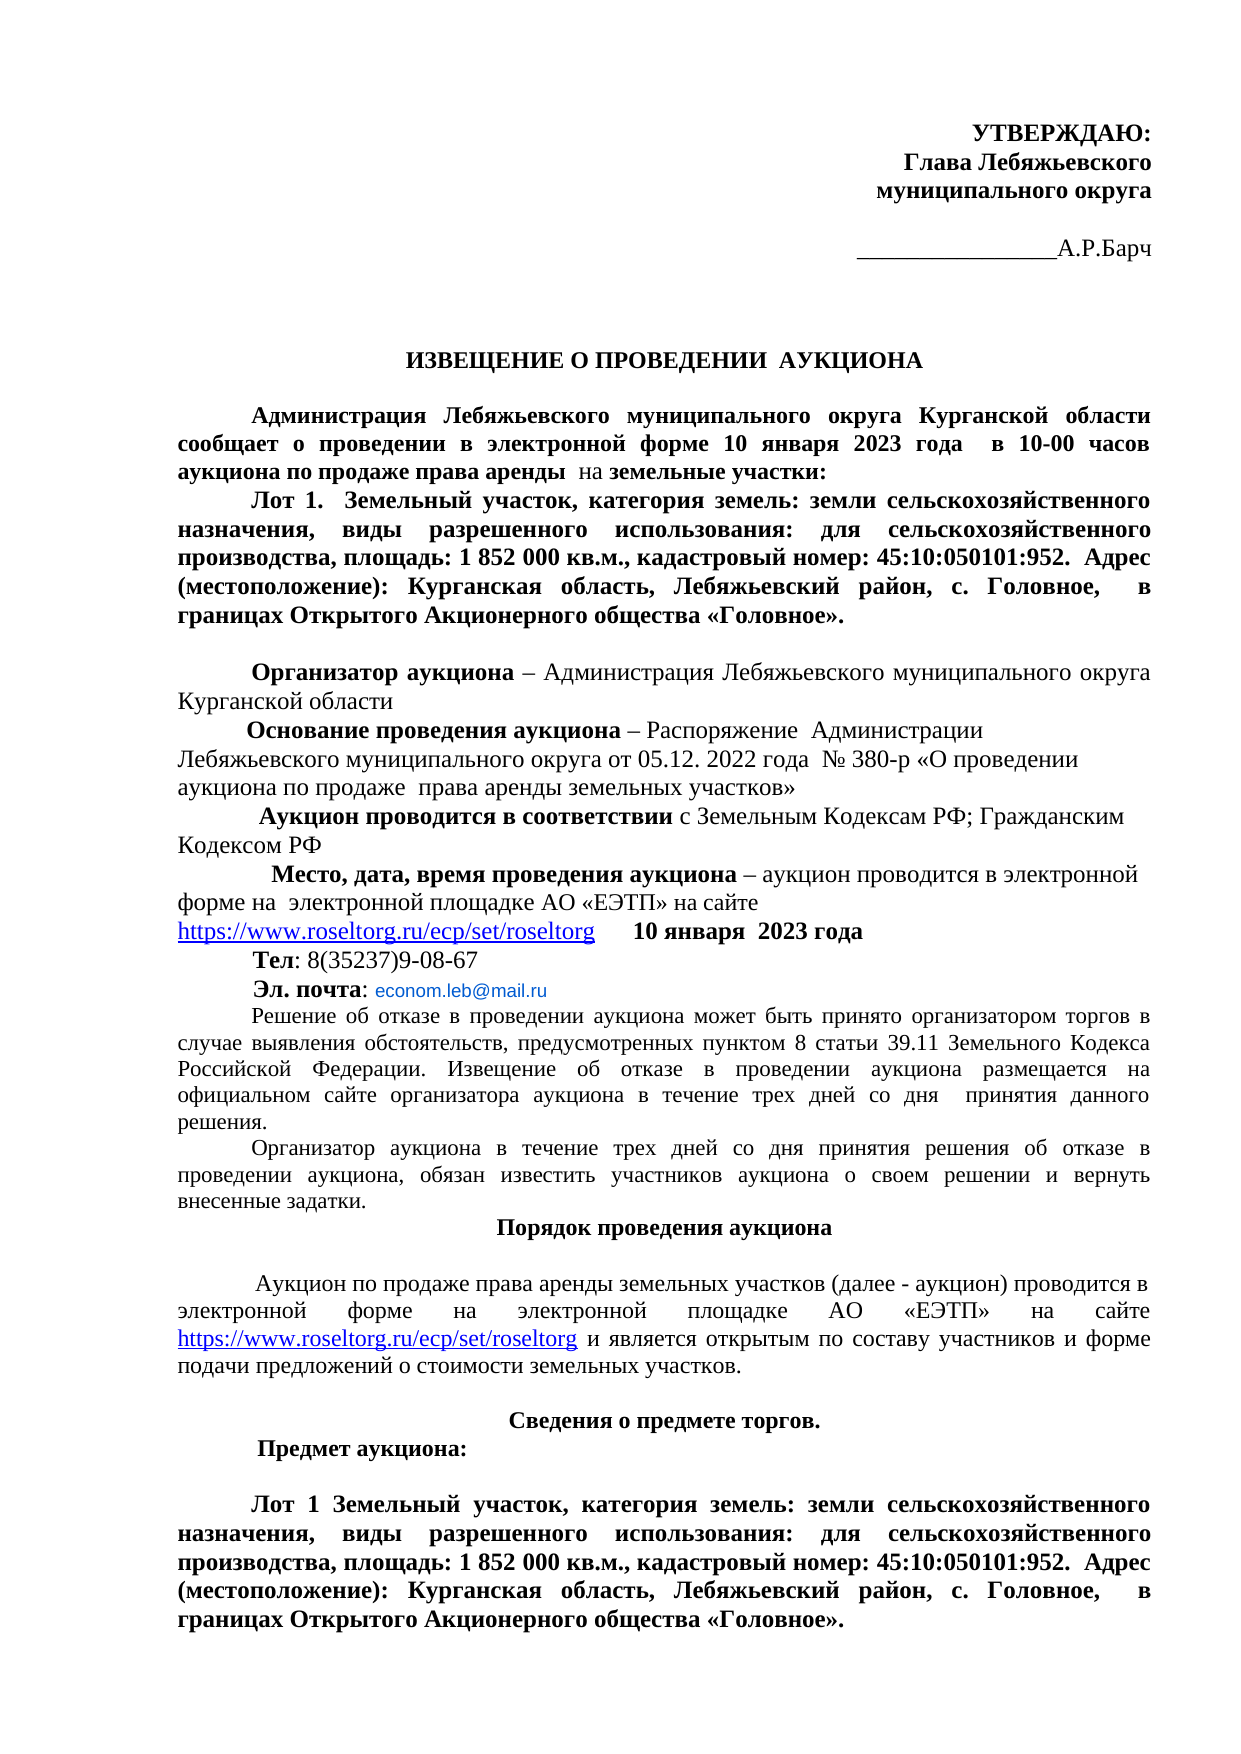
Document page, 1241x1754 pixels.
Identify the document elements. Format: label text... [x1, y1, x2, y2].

text Сведения о предмете торгов. [177, 1407, 1152, 1434]
text Предмет аукциона: [177, 1434, 1152, 1462]
text Тел: 8(35237)9-08-67 [177, 945, 1152, 974]
text УТВЕРЖДАЮ: [177, 118, 1152, 147]
text Лот 1. Земельный участок, категория земель: земли сельскохозяйственного назначения, виды разрешенного использования: для сельскохозяйственного производства, площадь: 1 852 000 кв.м., кадастровый номер: 45:10:050101:952. Адрес (местоположение): Курганская область, Лебяжьевский район, с. Головное, в границах Открытого Акционерного общества «Головное». [177, 485, 1152, 629]
text Глава Лебяжьевского [177, 147, 1152, 176]
text ИЗВЕЩЕНИЕ О ПРОВЕДЕНИИ АУКЦИОНА [177, 346, 1152, 373]
text Аукцион по продаже права аренды земельных участков (далее - аукцион) проводится в электронной форме на электронной площадке АО «ЕЭТП» на сайте https://www.roseltorg.ru/ecp/set/roseltorg и является открытым по составу участников и форме подачи предложений о стоимости земельных участков. [177, 1268, 1152, 1379]
text Основание проведения аукциона – Распоряжение Администрации Лебяжьевского муниципального округа от 05.12. 2022 года № 380-р «О проведении аукциона по продаже права аренды земельных участков» [177, 715, 1152, 801]
text Аукцион проводится в соответствии с Земельным Кодексам РФ; Гражданским Кодексом РФ [177, 801, 1152, 859]
text Лот 1 Земельный участок, категория земель: земли сельскохозяйственного назначения, виды разрешенного использования: для сельскохозяйственного производства, площадь: 1 852 000 кв.м., кадастровый номер: 45:10:050101:952. Адрес (местоположение): Курганская область, Лебяжьевский район, с. Головное, в границах Открытого Акционерного общества «Головное». [177, 1489, 1152, 1633]
text ________________А.Р.Барч [177, 233, 1152, 262]
text Организатор аукциона в течение трех дней со дня принятия решения об отказе в проведении аукциона, обязан известить участников аукциона о своем решении и вернуть внесенные задатки. [177, 1134, 1152, 1213]
text муниципального округа [177, 176, 1152, 204]
text Администрация Лебяжьевского муниципального округа Курганской области сообщает о проведении в электронной форме 10 января 2023 года в 10-00 часов аукциона по продаже права аренды на земельные участки: [177, 401, 1152, 485]
text Эл. почта: econom.leb@mail.ru [177, 974, 1152, 1002]
text Решение об отказе в проведении аукциона может быть принято организатором торгов в случае выявления обстоятельств, предусмотренных пунктом 8 статьи 39.11 Земельного Кодекса Российской Федерации. Извещение об отказе в проведении аукциона размещается на официальном сайте организатора аукциона в течение трех дней со дня принятия данного решения. [177, 1002, 1152, 1134]
text Место, дата, время проведения аукциона – аукцион проводится в электронной форме на электронной площадке АО «ЕЭТП» на сайте https://www.roseltorg.ru/ecp/set/roseltorg 10 января 2023 года [177, 859, 1152, 945]
text Организатор аукциона – Администрация Лебяжьевского муниципального округа Курганской области [177, 657, 1152, 715]
text Порядок проведения аукциона [177, 1213, 1152, 1241]
